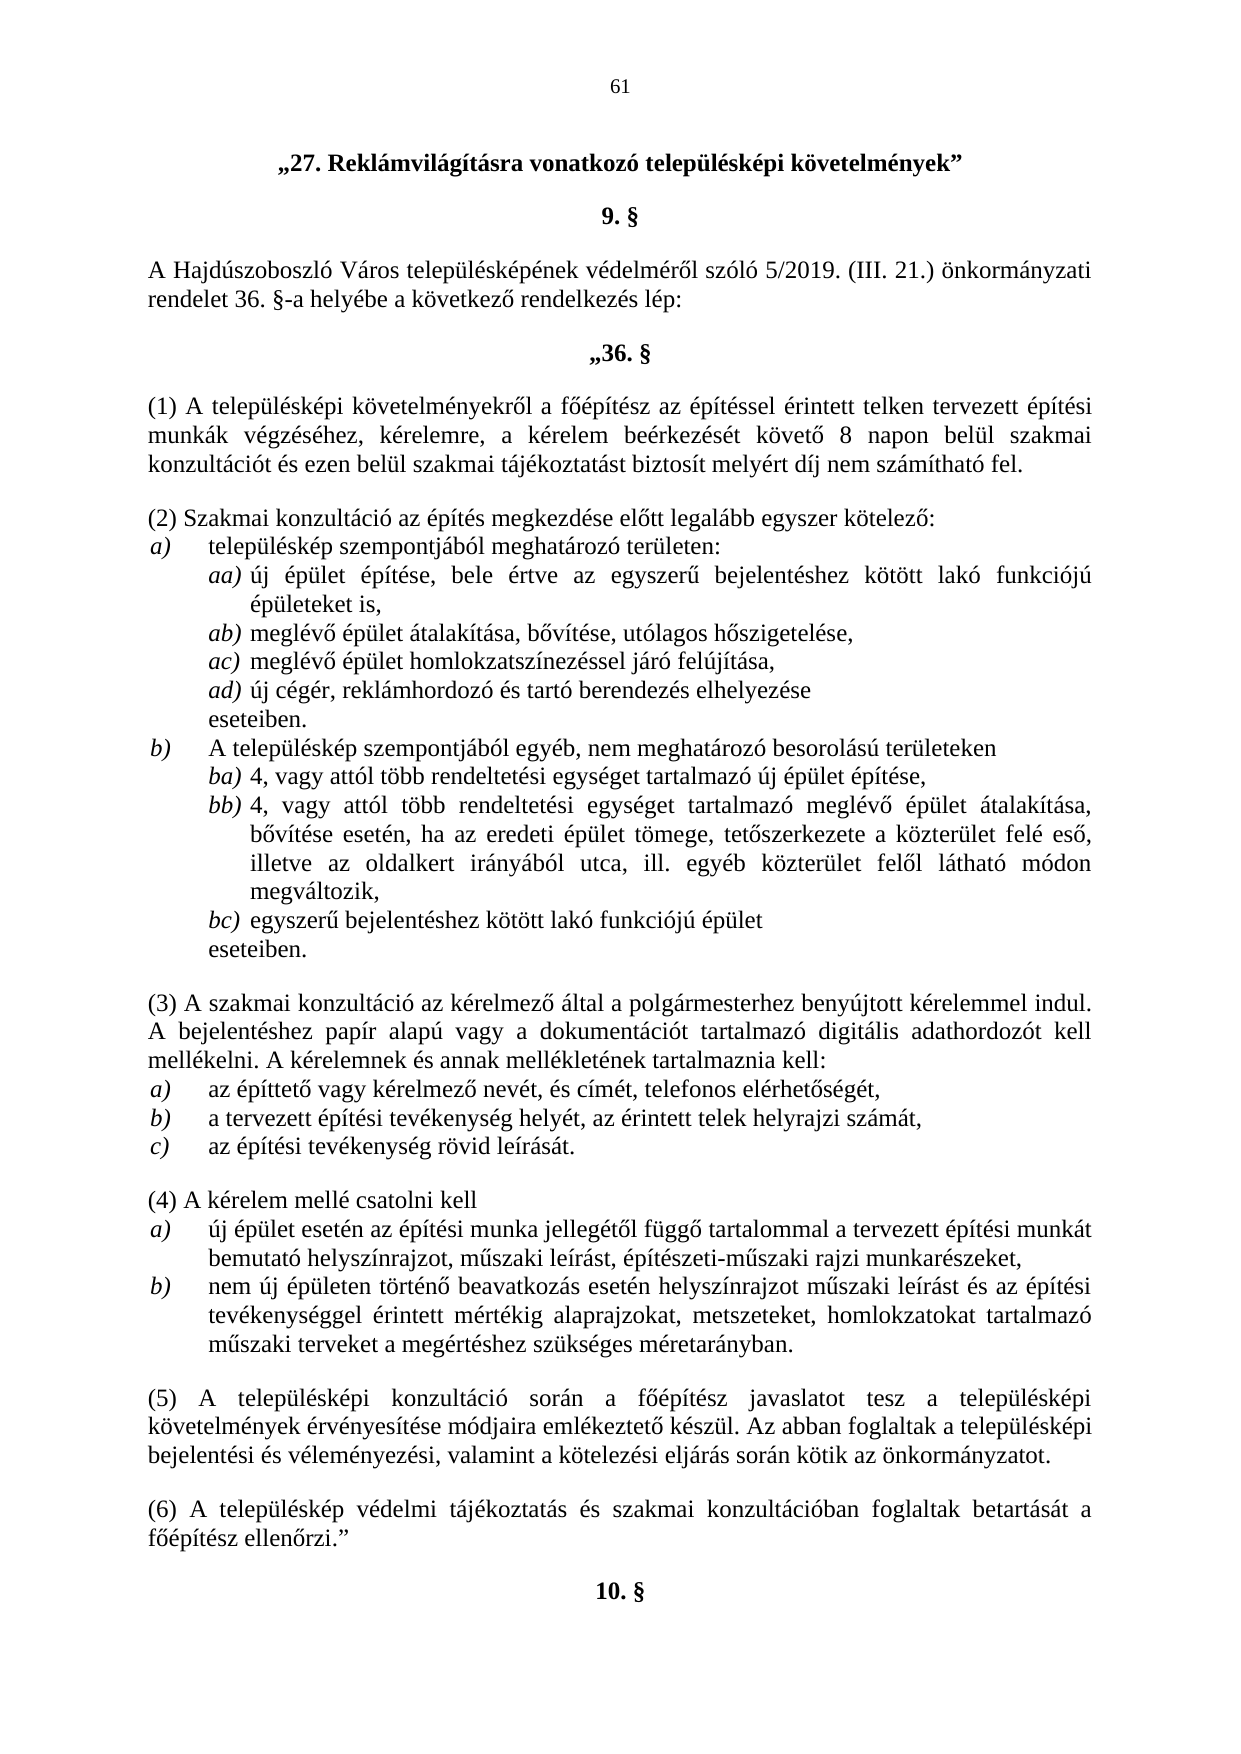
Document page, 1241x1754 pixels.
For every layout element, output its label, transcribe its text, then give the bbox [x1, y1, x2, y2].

text eseteiben. [208, 704, 1093, 733]
text 10. § [148, 1576, 1093, 1605]
text (6) A településkép védelmi tájékoztatás és szakmai konzultációban foglaltak betartását a főépítész ellenőrzi.” [148, 1494, 1093, 1551]
text a) településkép szempontjából meghatározó területen: [150, 531, 1093, 560]
text (1) A településképi követelményekről a főépítész az építéssel érintett telken tervezett építési munkák végzéséhez, kérelemre, a kérelem beérkezését követő 8 napon belül szakmai konzultációt és ezen belül szakmai tájékoztatást biztosít melyért díj nem számítható fel. [148, 391, 1093, 478]
text aa) új épület építése, bele értve az egyszerű bejelentéshez kötött lakó funkciójú épületeket is, [208, 560, 1093, 618]
text b) nem új épületen történő beavatkozás esetén helyszínrajzot műszaki leírást és az építési tevékenységgel érintett mértékig alaprajzokat, metszeteket, homlokzatokat tartalmazó műszaki terveket a megértéshez szükséges méretarányban. [150, 1271, 1093, 1358]
text ba) 4, vagy attól több rendeltetési egységet tartalmazó új épület építése, [208, 761, 1093, 790]
text a) új épület esetén az építési munka jellegétől függő tartalommal a tervezett építési munkát bemutató helyszínrajzot, műszaki leírást, építészeti-műszaki rajzi munkarészeket, [150, 1214, 1093, 1271]
text b) a tervezett építési tevékenység helyét, az érintett telek helyrajzi számát, [150, 1103, 1093, 1131]
text (2) Szakmai konzultáció az építés megkezdése előtt legalább egyszer kötelező: [148, 503, 1093, 531]
text 9. § [148, 201, 1093, 230]
text (4) A kérelem mellé csatolni kell [148, 1185, 1093, 1214]
text b) A településkép szempontjából egyéb, nem meghatározó besorolású területeken [150, 733, 1093, 761]
text A Hajdúszoboszló Város településképének védelméről szóló 5/2019. (III. 21.) önkormányzati rendelet 36. §-a helyébe a következő rendelkezés lép: [148, 255, 1093, 313]
text (3) A szakmai konzultáció az kérelmező által a polgármesterhez benyújtott kérelemmel indul. A bejelentéshez papír alapú vagy a dokumentációt tartalmazó digitális adathordozót kell mellékelni. A kérelemnek és annak mellékletének tartalmaznia kell: [148, 988, 1093, 1074]
text c) az építési tevékenység rövid leírását. [150, 1131, 1093, 1160]
text a) az építtető vagy kérelmező nevét, és címét, telefonos elérhetőségét, [150, 1074, 1093, 1103]
text ac) meglévő épület homlokzatszínezéssel járó felújítása, [208, 646, 1093, 675]
text ab) meglévő épület átalakítása, bővítése, utólagos hőszigetelése, [208, 618, 1093, 646]
text (5) A településképi konzultáció során a főépítész javaslatot tesz a településképi követelmények érvényesítése módjaira emlékeztető készül. Az abban foglaltak a településképi bejelentési és véleményezési, valamint a kötelezési eljárás során kötik az önkormányzatot. [148, 1383, 1093, 1469]
text bb) 4, vagy attól több rendeltetési egységet tartalmazó meglévő épület átalakítása, bővítése esetén, ha az eredeti épület tömege, tetőszerkezete a közterület felé eső, illetve az oldalkert irányából utca, ill. egyéb közterület felől látható módon megváltozik, [208, 790, 1093, 905]
text bc) egyszerű bejelentéshez kötött lakó funkciójú épület [208, 905, 1093, 934]
text ad) új cégér, reklámhordozó és tartó berendezés elhelyezése [208, 675, 1093, 704]
text „27. Reklámvilágításra vonatkozó településképi követelmények” [148, 148, 1093, 176]
text „36. § [148, 338, 1093, 366]
text eseteiben. [208, 934, 1093, 963]
